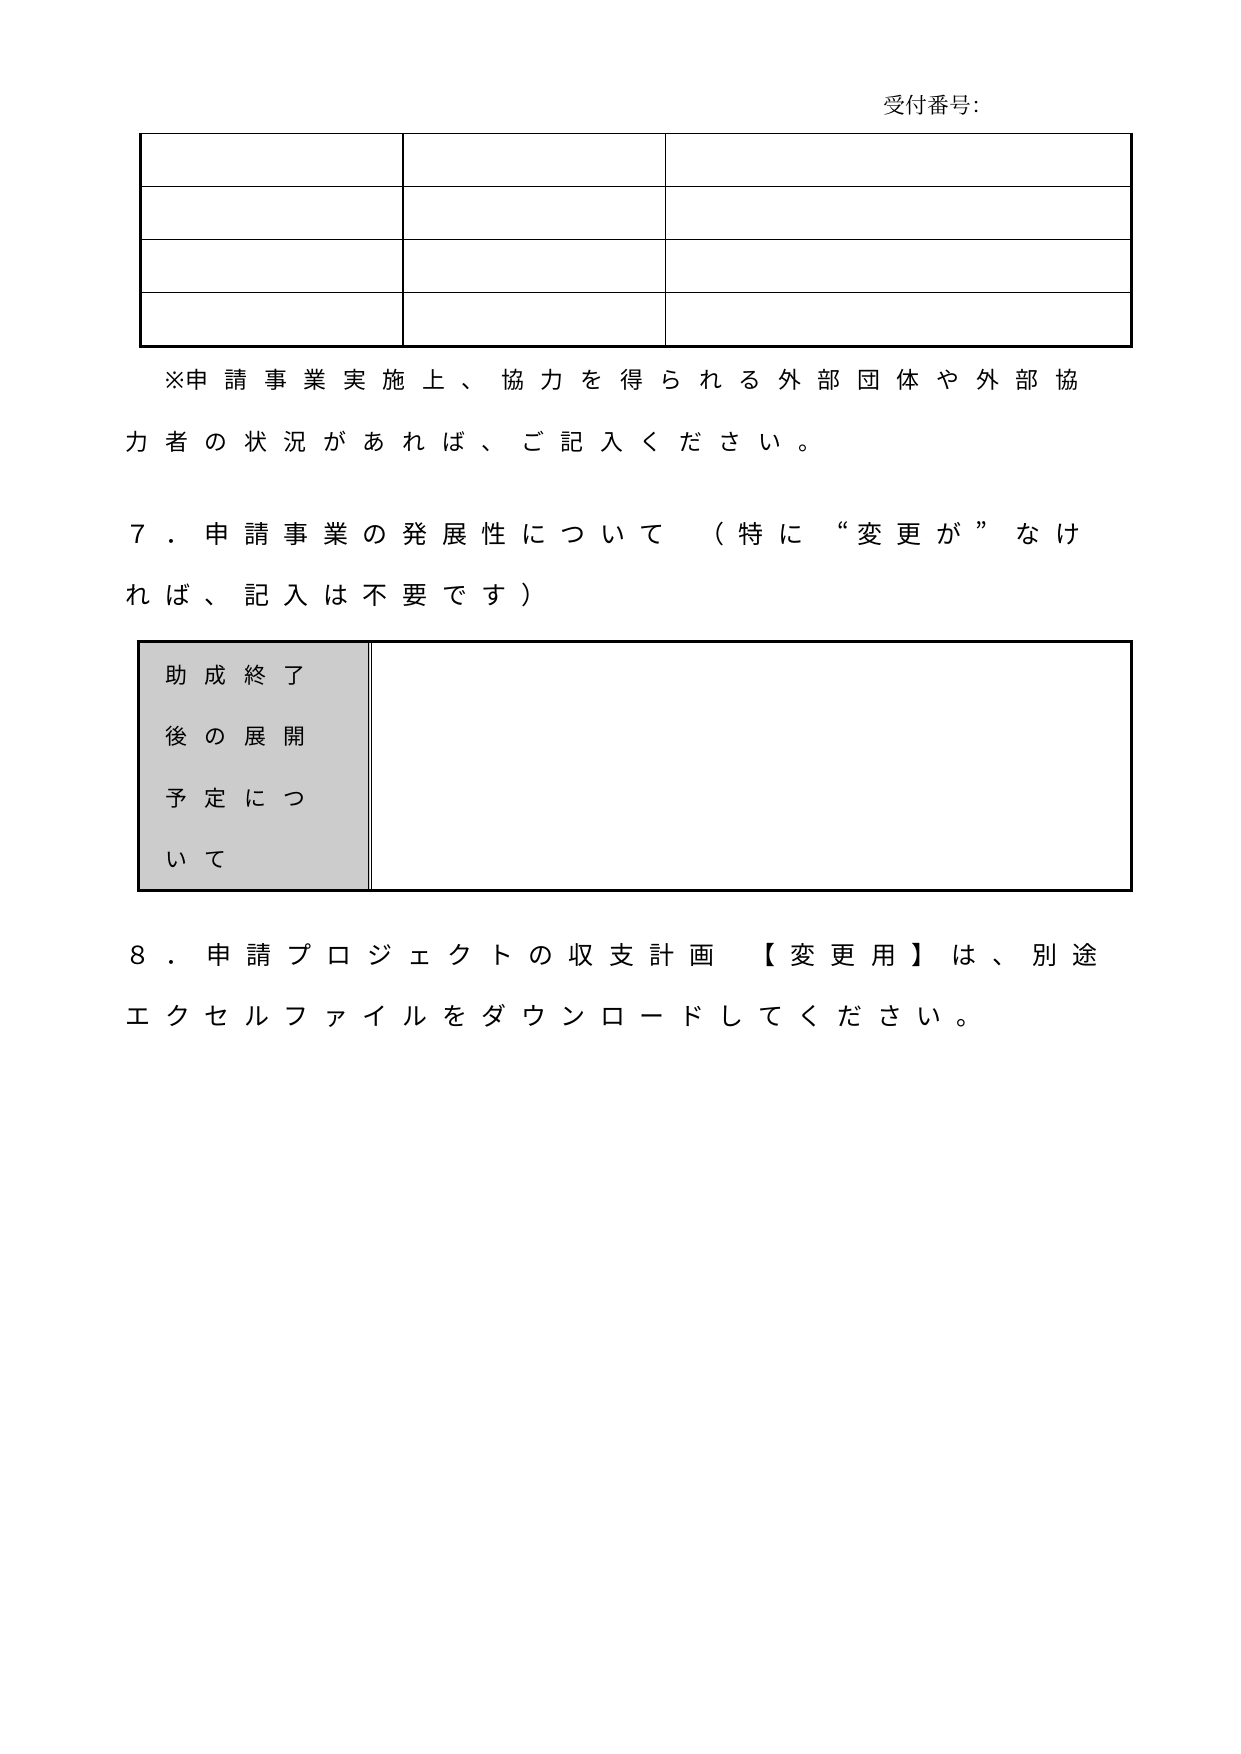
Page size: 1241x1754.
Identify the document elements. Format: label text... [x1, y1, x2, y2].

text ８．申請プロジェクトの収支計画 【変更用】は、別途、エクセルファイルをダウンロードしてください。 [125, 923, 1115, 1046]
text ７．申請事業の発展性について （特に “変更が” なければ、記入は不要です） [125, 502, 1115, 624]
table_header 助成終了後の展開予定について [140, 643, 368, 889]
table_cell [142, 134, 402, 186]
table_cell [142, 187, 402, 239]
table_cell [666, 293, 1130, 345]
table_cell [666, 187, 1130, 239]
table_cell [404, 240, 665, 292]
table_cell [666, 240, 1130, 292]
table_header [372, 643, 1130, 889]
text ※申請事業実施上、協力を得られる外部団体や外部協力者の状況があれば、ご記入ください。 [125, 348, 1115, 471]
table_cell [142, 240, 402, 292]
table_cell [404, 187, 665, 239]
table_cell [666, 134, 1130, 186]
table_cell [142, 293, 402, 345]
table_cell [404, 134, 665, 186]
table_cell [404, 293, 665, 345]
